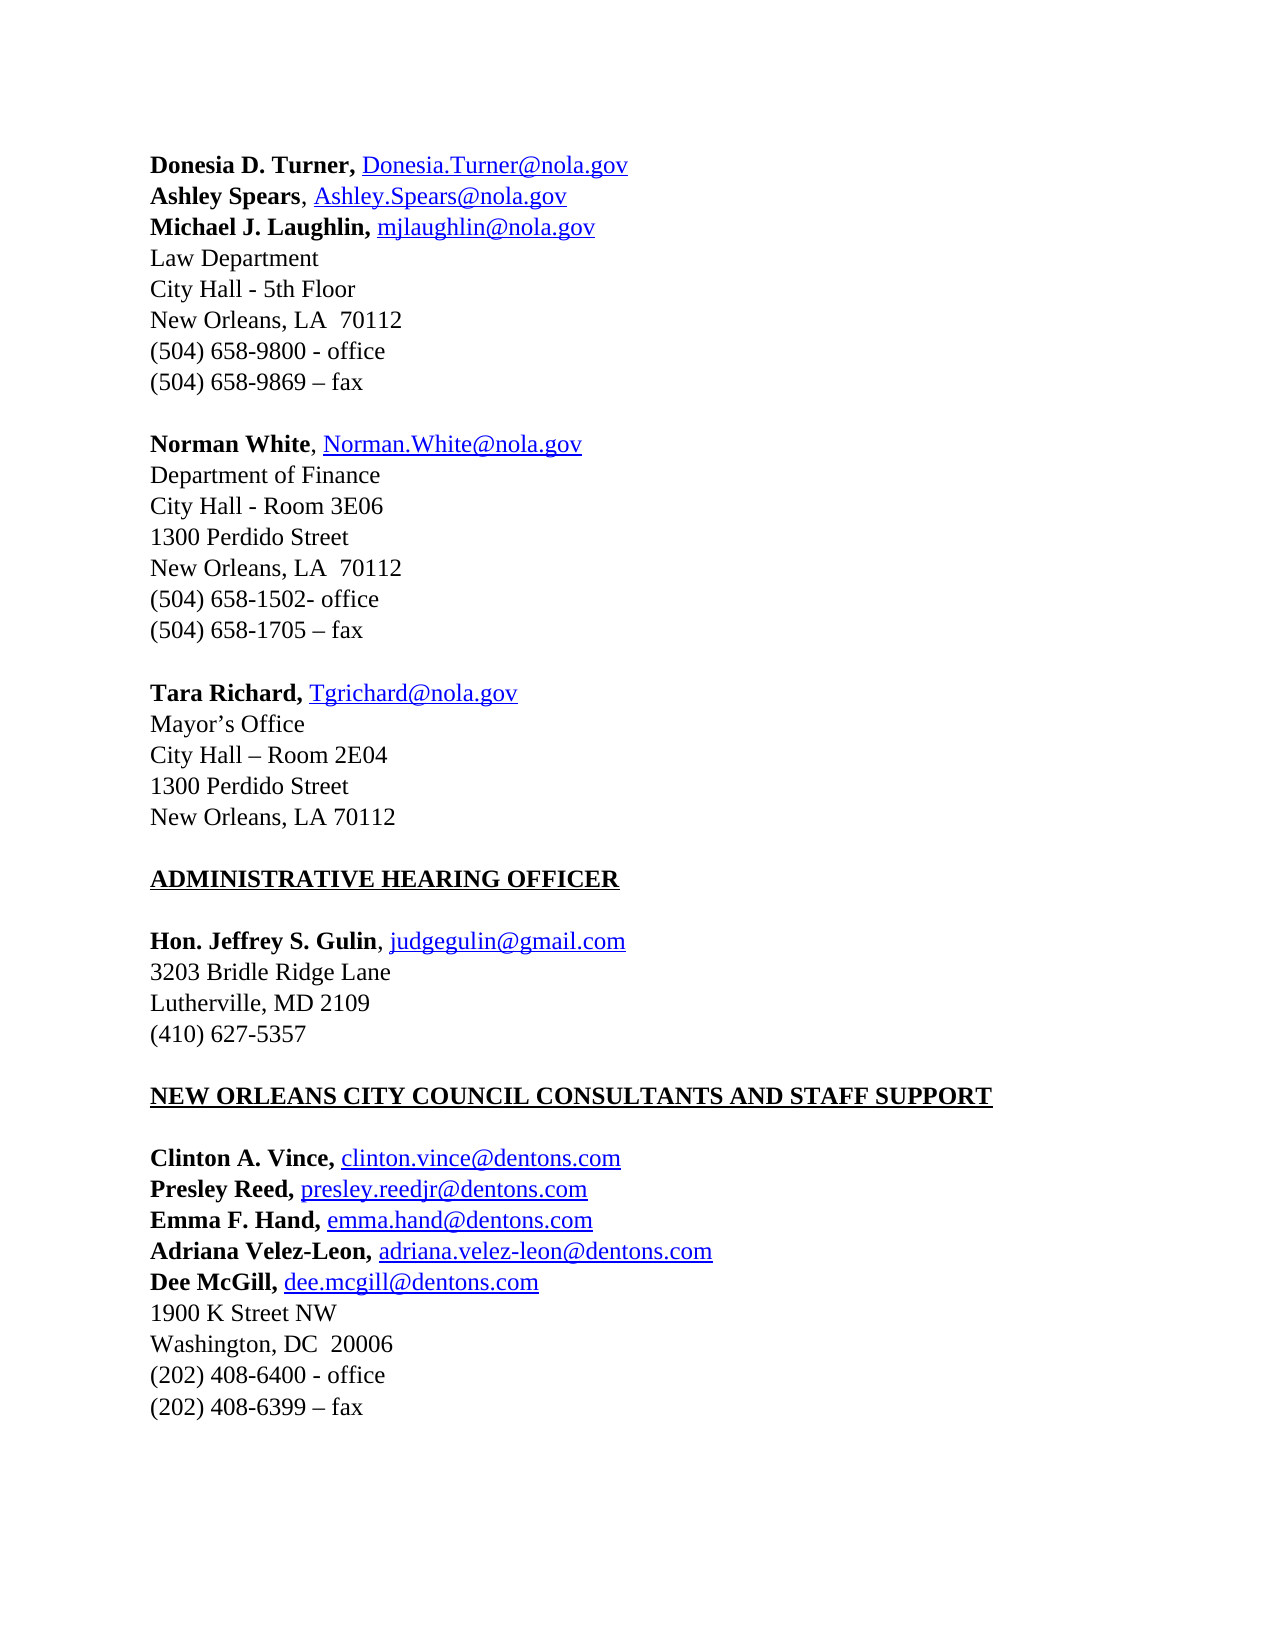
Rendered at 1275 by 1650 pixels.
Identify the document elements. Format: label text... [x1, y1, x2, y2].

text (504) 658-9869 – fax [150, 367, 1125, 396]
text New Orleans, LA 70112 [150, 553, 1125, 582]
text ADMINISTRATIVE HEARING OFFICER [150, 864, 1125, 893]
text New Orleans, LA 70112 [150, 305, 1125, 334]
text 1300 Perdido Street [150, 771, 1125, 799]
text New Orleans, LA 70112 [150, 802, 1125, 831]
text Clinton A. Vince, clinton.vince@dentons.com [150, 1143, 1125, 1172]
text (202) 408-6400 - office [150, 1361, 1125, 1389]
text 1900 K Street NW [150, 1298, 1125, 1327]
text Michael J. Laughlin, mjlaughlin@nola.gov [150, 212, 1125, 241]
text Washington, DC 20006 [150, 1329, 1125, 1358]
text Law Department [150, 243, 1125, 272]
text (504) 658-9800 - office [150, 336, 1125, 365]
text Emma F. Hand, emma.hand@dentons.com [150, 1205, 1125, 1234]
text Presley Reed, presley.reedjr@dentons.com [150, 1174, 1125, 1203]
text Ashley Spears, Ashley.Spears@nola.gov [150, 181, 1125, 210]
text 1300 Perdido Street [150, 522, 1125, 551]
text City Hall – Room 2E04 [150, 740, 1125, 768]
text Department of Finance [150, 460, 1125, 489]
text 3203 Bridle Ridge Lane [150, 957, 1125, 986]
text Adriana Velez-Leon, adriana.velez-leon@dentons.com [150, 1236, 1125, 1265]
text City Hall - 5th Floor [150, 274, 1125, 303]
text Lutherville, MD 2109 [150, 988, 1125, 1017]
text Donesia D. Turner, Donesia.Turner@nola.gov [150, 150, 1125, 179]
text (202) 408-6399 – fax [150, 1392, 1125, 1420]
text (504) 658-1502- office [150, 584, 1125, 613]
text NEW ORLEANS CITY COUNCIL CONSULTANTS AND STAFF SUPPORT [150, 1081, 1125, 1110]
text City Hall - Room 3E06 [150, 491, 1125, 520]
text (504) 658-1705 – fax [150, 616, 1125, 644]
text Tara Richard, Tgrichard@nola.gov [150, 678, 1125, 706]
text Dee McGill, dee.mcgill@dentons.com [150, 1267, 1125, 1296]
text (410) 627-5357 [150, 1019, 1125, 1048]
text Mayor’s Office [150, 709, 1125, 737]
text Norman White, Norman.White@nola.gov [150, 429, 1125, 458]
text Hon. Jeffrey S. Gulin, judgegulin@gmail.com [150, 926, 1125, 955]
